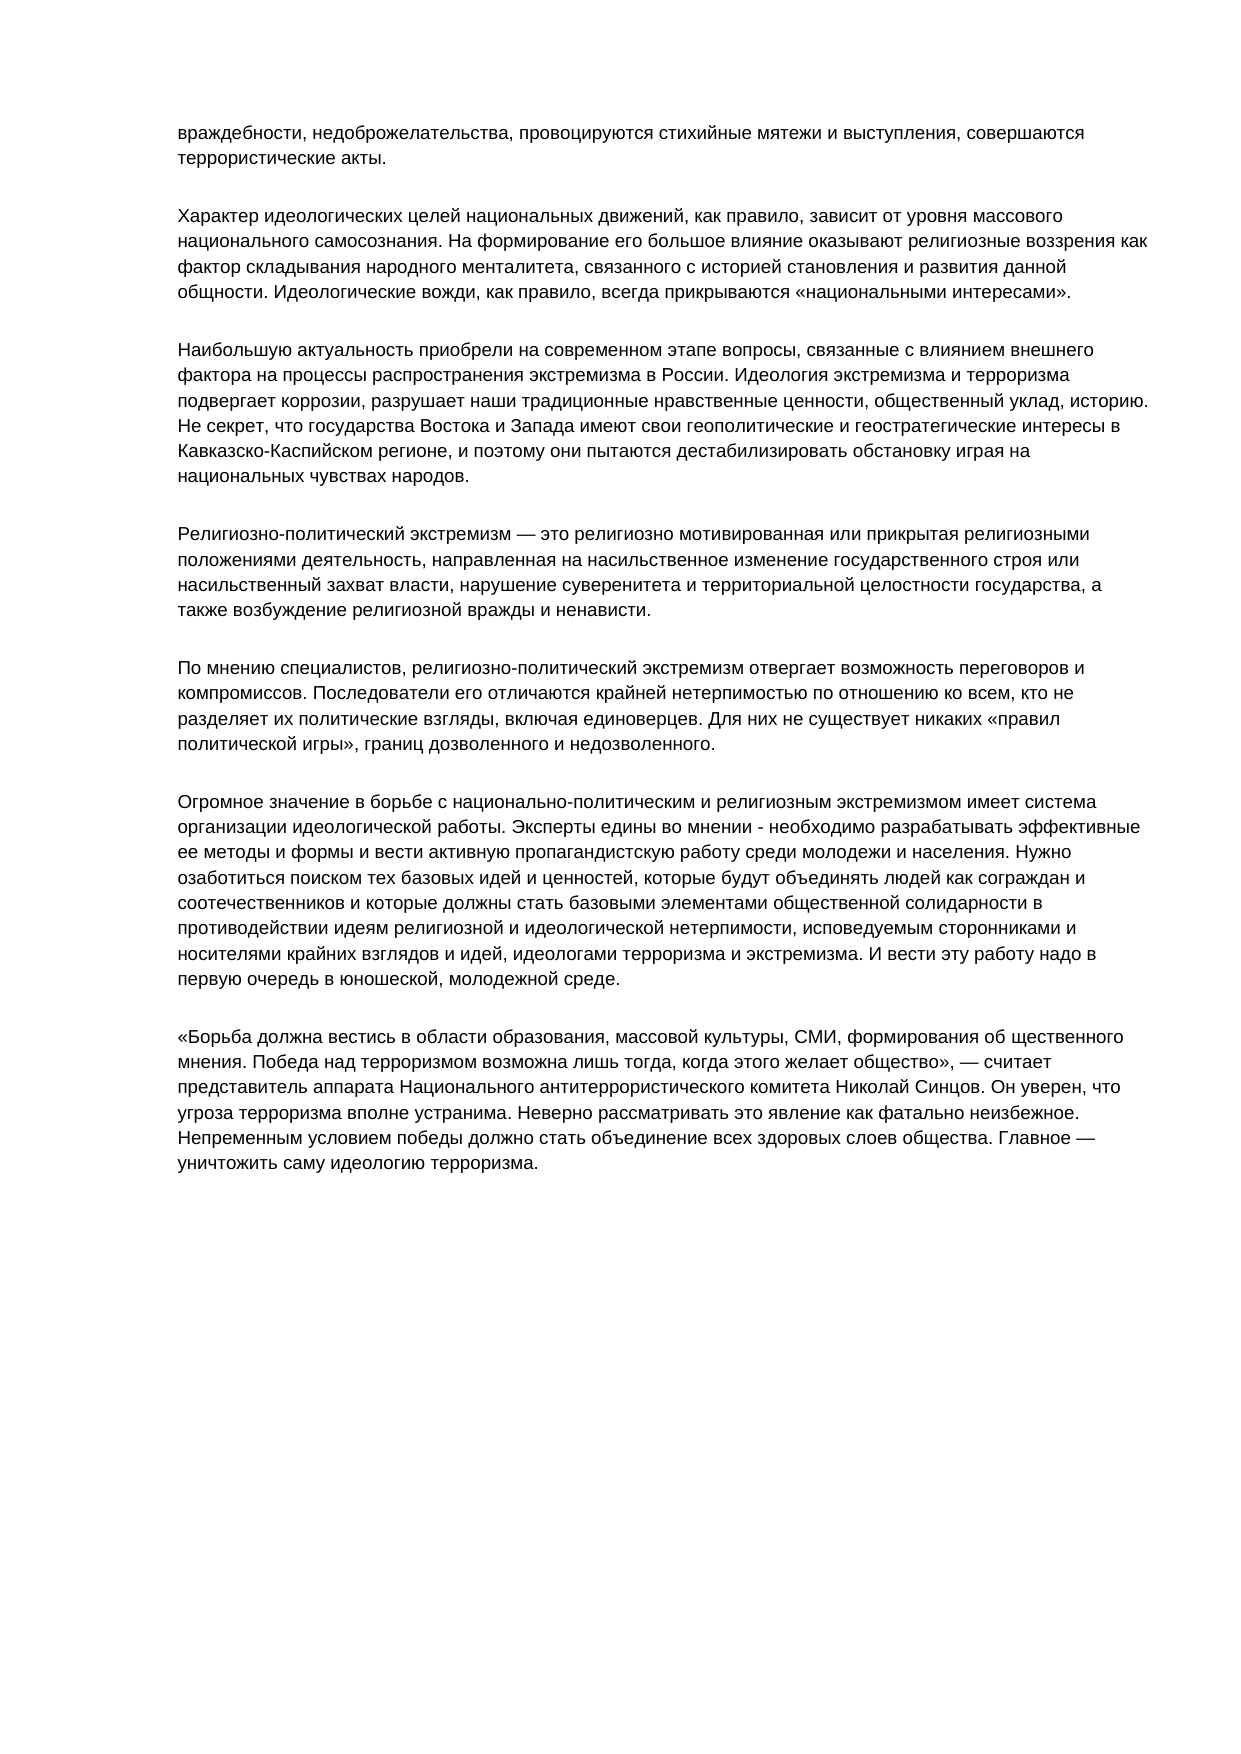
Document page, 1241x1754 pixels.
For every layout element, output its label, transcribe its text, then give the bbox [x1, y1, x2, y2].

text Наибольшую актуальность приобрели на современном этапе вопросы, связанные с влиянием внешнего фактора на процессы распространения экстремизма в России. Идеология экстремизма и терроризма подвергает коррозии, разрушает наши традиционные нравственные ценности, общественный уклад, историю. Не секрет, что государства Востока и Запада имеют свои геополитические и геостратегические интересы в Кавказско-Каспийском регионе, и поэтому они пытаются дестабилизировать обстановку играя на национальных чувствах народов. [177, 335, 1152, 487]
text Огромное значение в борьбе с национально-политическим и религиозным экстремизмом имеет система организации идеологической работы. Эксперты едины во мнении - необходимо разрабатывать эффективные ее методы и формы и вести активную пропагандистскую работу среди молодежи и населения. Нужно озаботиться поиском тех базовых идей и ценностей, которые будут объединять людей как сограждан и соотечественников и которые должны стать базовыми элементами общественной солидарности в противодействии идеям религиозной и идеологической нетерпимости, исповедуемым сторонниками и носителями крайних взглядов и идей, идеологами терроризма и экстремизма. И вести эту работу надо в первую очередь в юношеской, молодежной среде. [177, 787, 1152, 989]
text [177, 118, 1152, 169]
text «Борьба должна вестись в области образования, массовой культуры, СМИ, формирования об щественного мнения. Победа над терроризмом возможна лишь тогда, когда этого желает общество», — считает представитель аппарата Национального антитеррористического комитета Николай Синцов. Он уверен, что угроза терроризма вполне устранима. Неверно рассматривать это явление как фатально неизбежное. Непременным условием победы должно стать объединение всех здоровых слоев общества. Главное — уничтожить саму идеологию терроризма. [177, 1022, 1152, 1174]
text Религиозно-политический экстремизм — это религиозно мотивированная или прикрытая религиозными положениями деятельность, направленная на насильственное изменение государственного строя или насильственный захват власти, нарушение суверенитета и территориальной целостности государства, а также возбуждение религиозной вражды и ненависти. [177, 519, 1152, 621]
text Характер идеологических целей национальных движений, как правило, зависит от уровня массового национального самосознания. На формирование его большое влияние оказывают религиозные воззрения как фактор складывания народного менталитета, связанного с историей становления и развития данной общности. Идеологические вожди, как правило, всегда прикрываются «национальными интересами». [177, 201, 1152, 302]
text По мнению специалистов, религиозно-политический экстремизм отвергает возможность переговоров и компромиссов. Последователи его отличаются крайней нетерпимостью по отношению ко всем, кто не разделяет их политические взгляды, включая единоверцев. Для них не существует никаких «правил политической игры», границ дозволенного и недозволенного. [177, 653, 1152, 754]
